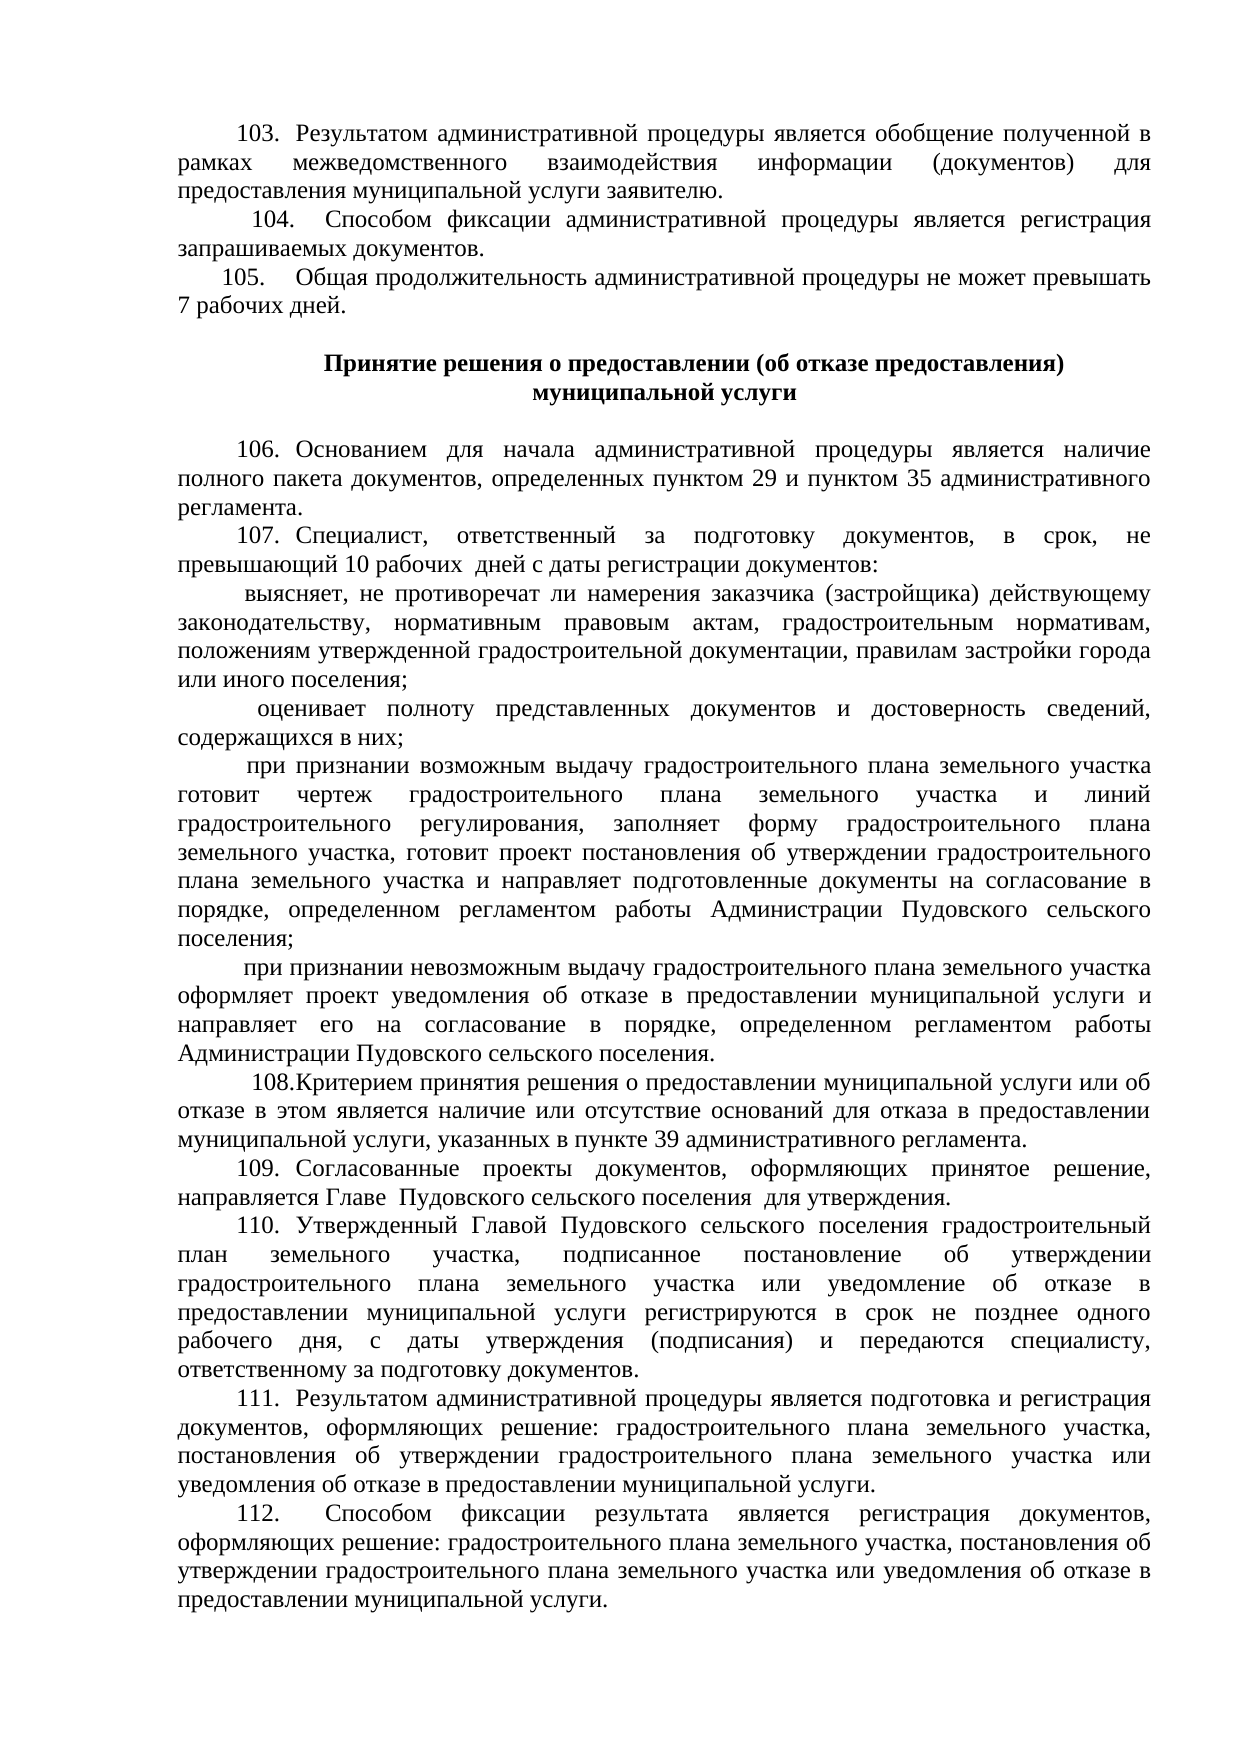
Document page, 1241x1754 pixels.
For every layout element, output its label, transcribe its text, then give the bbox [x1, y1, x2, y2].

list Утвержденный Главой Пудовского сельского поселения градостроительный план земельного участка, подписанное постановление об утверждении градостроительного плана земельного участка или уведомление об отказе в предоставлении муниципальной услуги регистрируются в срок не позднее одного рабочего дня, с даты утверждения (подписания) и передаются специалисту, ответственному за подготовку документов. [177, 1211, 1152, 1383]
list Основанием для начала административной процедуры является наличие полного пакета документов, определенных пунктом 29 и пунктом 35 административного регламента. [177, 434, 1152, 521]
list Общая продолжительность административной процедуры не может превышать 7 рабочих дней. [177, 262, 1152, 319]
text выясняет, не противоречат ли намерения заказчика (застройщика) действующему законодательству, нормативным правовым актам, градостроительным нормативам, положениям утвержденной градостроительной документации, правилам застройки города или иного поселения; [177, 578, 1152, 693]
list Критерием принятия решения о предоставлении муниципальной услуги или об отказе в этом является наличие или отсутствие оснований для отказа в предоставлении муниципальной услуги, указанных в пункте 39 административного регламента. [177, 1067, 1152, 1153]
list Результатом административной процедуры является обобщение полученной в рамках межведомственного взаимодействия информации (документов) для предоставления муниципальной услуги заявителю. [177, 118, 1152, 204]
text при признании невозможным выдачу градостроительного плана земельного участка оформляет проект уведомления об отказе в предоставлении муниципальной услуги и направляет его на согласование в порядке, определенном регламентом работы Администрации Пудовского сельского поселения. [177, 952, 1152, 1067]
list Результатом административной процедуры является подготовка и регистрация документов, оформляющих решение: градостроительного плана земельного участка, постановления об утверждении градостроительного плана земельного участка или уведомления об отказе в предоставлении муниципальной услуги. [177, 1383, 1152, 1498]
list Специалист, ответственный за подготовку документов, в срок, не превышающий 10 рабочих дней с даты регистрации документов: [177, 521, 1152, 578]
list Способом фиксации результата является регистрация документов, оформляющих решение: градостроительного плана земельного участка, постановления об утверждении градостроительного плана земельного участка или уведомления об отказе в предоставлении муниципальной услуги. [177, 1498, 1152, 1613]
list Способом фиксации административной процедуры является регистрация запрашиваемых документов. [177, 204, 1152, 262]
text Принятие решения о предоставлении (об отказе предоставления) муниципальной услуги [177, 348, 1152, 406]
list Согласованные проекты документов, оформляющих принятое решение, направляется Главе Пудовского сельского поселения для утверждения. [177, 1153, 1152, 1211]
text оценивает полноту представленных документов и достоверность сведений, содержащихся в них; [177, 693, 1152, 751]
text при признании возможным выдачу градостроительного плана земельного участка готовит чертеж градостроительного плана земельного участка и линий градостроительного регулирования, заполняет форму градостроительного плана земельного участка, готовит проект постановления об утверждении градостроительного плана земельного участка и направляет подготовленные документы на согласование в порядке, определенном регламентом работы Администрации Пудовского сельского поселения; [177, 751, 1152, 952]
